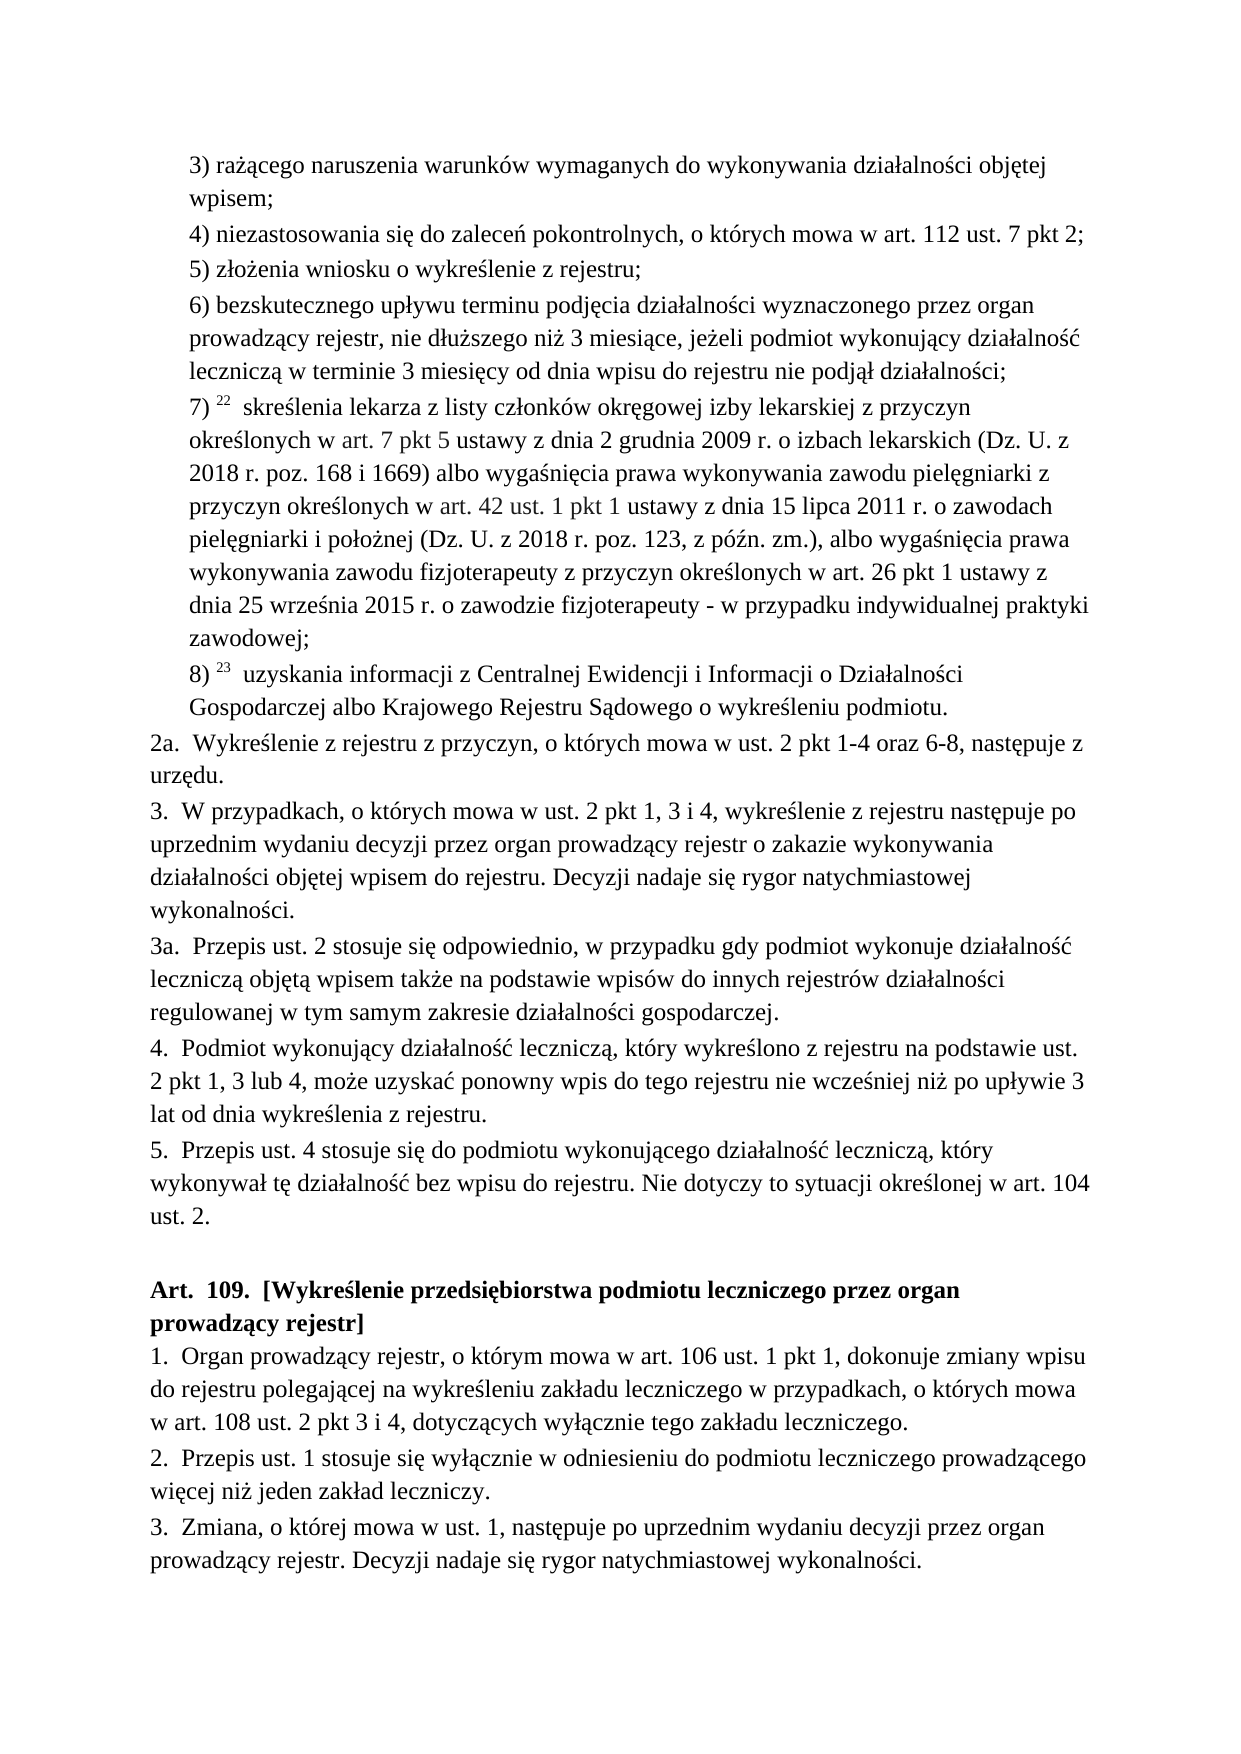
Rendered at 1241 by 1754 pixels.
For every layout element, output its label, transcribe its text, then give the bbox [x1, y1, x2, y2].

text 5. Przepis ust. 4 stosuje się do podmiotu wykonującego działalność leczniczą, który wykonywał tę działalność bez wpisu do rejestru. Nie dotyczy to sytuacji określonej w art. 104 ust. 2. [150, 1135, 1090, 1229]
text 6) bezskutecznego upływu terminu podjęcia działalności wyznaczonego przez organ prowadzący rejestr, nie dłuższego niż 3 miesiące, jeżeli podmiot wykonujący działalność leczniczą w terminie 3 miesięcy od dnia wpisu do rejestru nie podjął działalności; [189, 290, 1090, 385]
text 3a. Przepis ust. 2 stosuje się odpowiednio, w przypadku gdy podmiot wykonuje działalność leczniczą objętą wpisem także na podstawie wpisów do innych rejestrów działalności regulowanej w tym samym zakresie działalności gospodarczej. [150, 931, 1090, 1026]
text 7) 22 skreślenia lekarza z listy członków okręgowej izby lekarskiej z przyczyn określonych w art. 7 pkt 5 ustawy z dnia 2 grudnia 2009 r. o izbach lekarskich (Dz. U. z 2018 r. poz. 168 i 1669) albo wygaśnięcia prawa wykonywania zawodu pielęgniarki z przyczyn określonych w art. 42 ust. 1 pkt 1 ustawy z dnia 15 lipca 2011 r. o zawodach pielęgniarki i położnej (Dz. U. z 2018 r. poz. 123, z późn. zm.), albo wygaśnięcia prawa wykonywania zawodu fizjoterapeuty z przyczyn określonych w art. 26 pkt 1 ustawy z dnia 25 września 2015 r. o zawodzie fizjoterapeuty - w przypadku indywidualnej praktyki zawodowej; [189, 392, 1090, 652]
text 3. W przypadkach, o których mowa w ust. 2 pkt 1, 3 i 4, wykreślenie z rejestru następuje po uprzednim wydaniu decyzji przez organ prowadzący rejestr o zakazie wykonywania działalności objętej wpisem do rejestru. Decyzji nadaje się rygor natychmiastowej wykonalności. [150, 796, 1090, 924]
text 4) niezastosowania się do zaleceń pokontrolnych, o których mowa w art. 112 ust. 7 pkt 2; [189, 219, 1090, 247]
text Art. 109. [Wykreślenie przedsiębiorstwa podmiotu leczniczego przez organ prowadzący rejestr] [150, 1275, 1090, 1337]
text 4. Podmiot wykonujący działalność leczniczą, który wykreślono z rejestru na podstawie ust. 2 pkt 1, 3 lub 4, może uzyskać ponowny wpis do tego rejestru nie wcześniej niż po upływie 3 lat od dnia wykreślenia z rejestru. [150, 1033, 1090, 1128]
text 5) złożenia wniosku o wykreślenie z rejestru; [189, 254, 1090, 283]
text 3) rażącego naruszenia warunków wymaganych do wykonywania działalności objętej wpisem; [189, 150, 1090, 212]
text 2. Przepis ust. 1 stosuje się wyłącznie w odniesieniu do podmiotu leczniczego prowadzącego więcej niż jeden zakład leczniczy. [150, 1443, 1090, 1505]
text 3. Zmiana, o której mowa w ust. 1, następuje po uprzednim wydaniu decyzji przez organ prowadzący rejestr. Decyzji nadaje się rygor natychmiastowej wykonalności. [150, 1512, 1090, 1573]
text 1. Organ prowadzący rejestr, o którym mowa w art. 106 ust. 1 pkt 1, dokonuje zmiany wpisu do rejestru polegającej na wykreśleniu zakładu leczniczego w przypadkach, o których mowa w art. 108 ust. 2 pkt 3 i 4, dotyczących wyłącznie tego zakładu leczniczego. [150, 1341, 1090, 1436]
text 8) 23 uzyskania informacji z Centralnej Ewidencji i Informacji o Działalności Gospodarczej albo Krajowego Rejestru Sądowego o wykreśleniu podmiotu. [189, 659, 1090, 721]
text 2a. Wykreślenie z rejestru z przyczyn, o których mowa w ust. 2 pkt 1-4 oraz 6-8, następuje z urzędu. [150, 728, 1090, 789]
